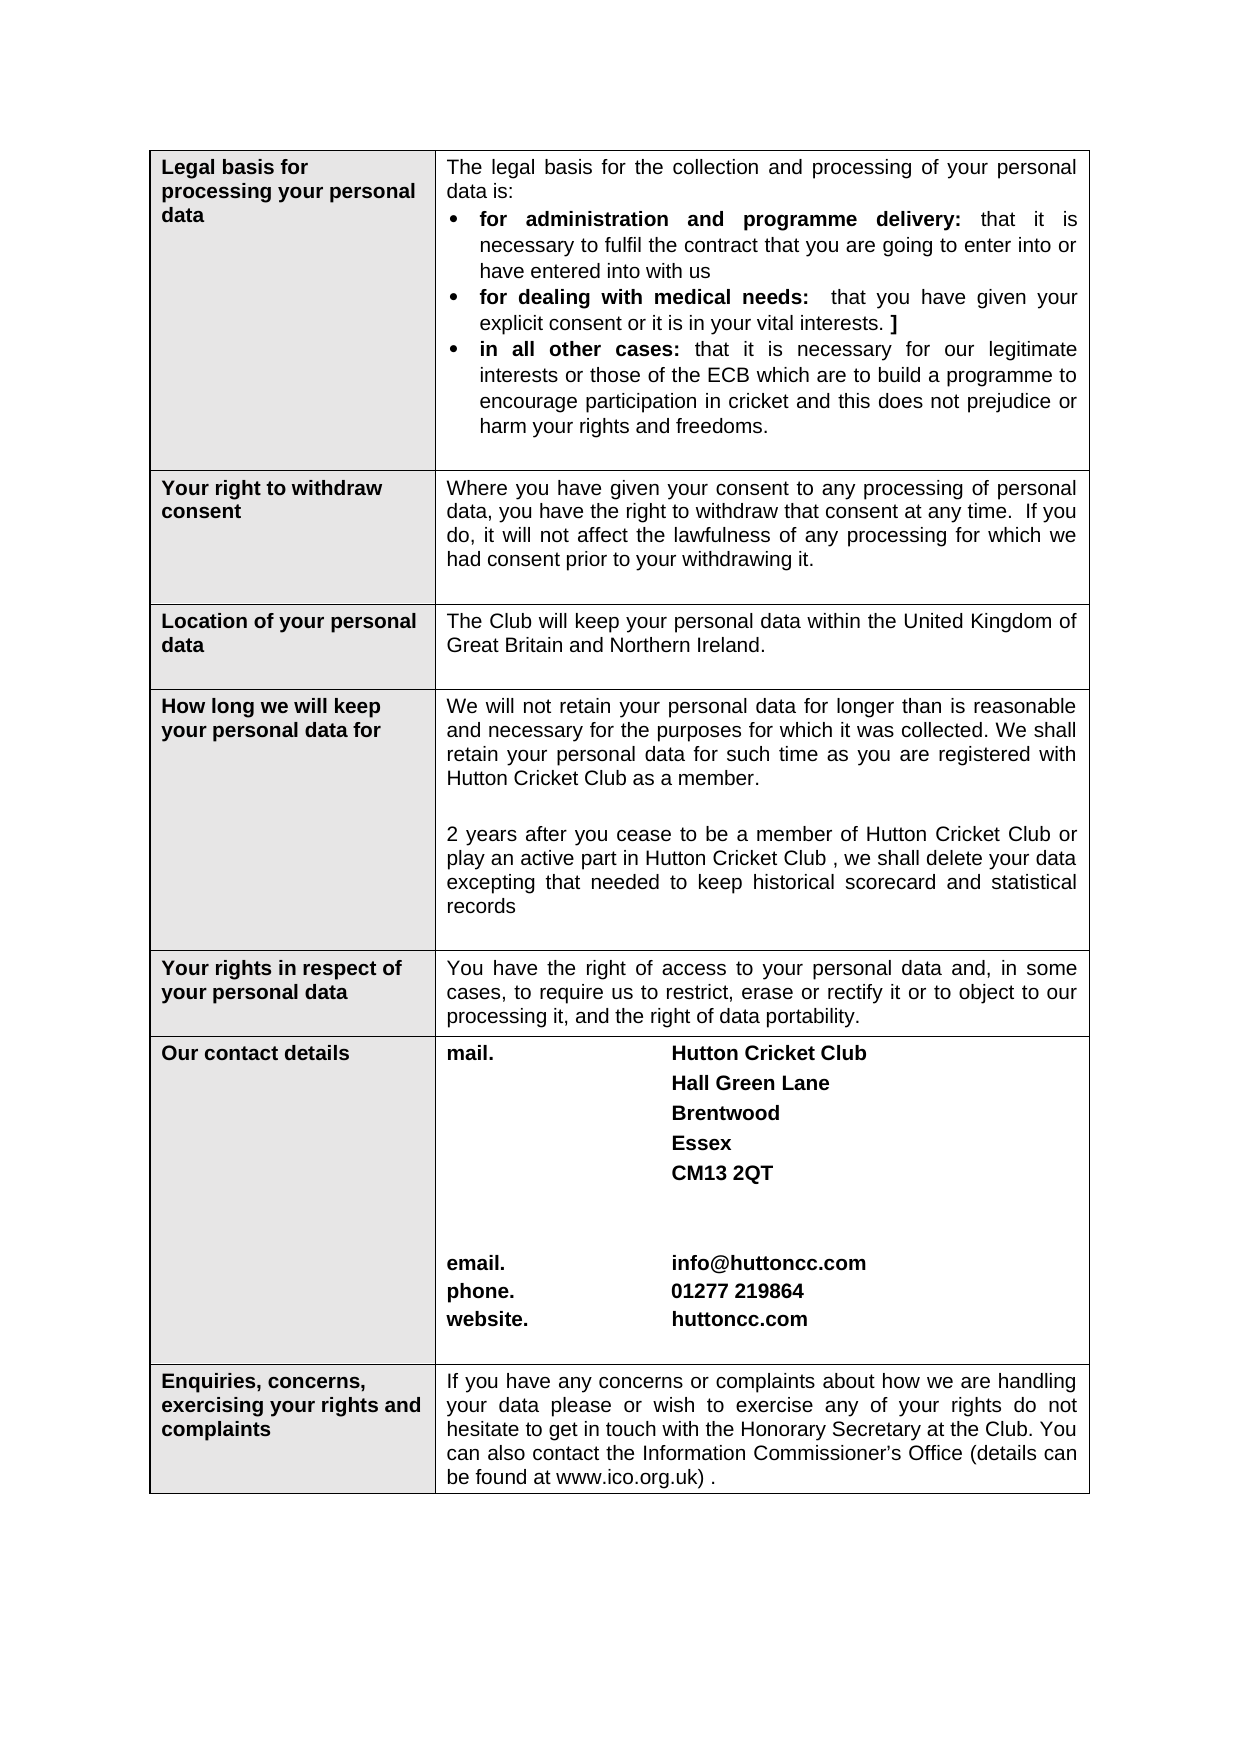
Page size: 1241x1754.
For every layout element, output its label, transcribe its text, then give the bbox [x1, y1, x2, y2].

table_cell Enquiries, concerns, exercising your rights and complaints [151, 1365, 435, 1493]
table_cell If you have any concerns or complaints about how we are handling your data please or wish to exercise any of your rights do not hesitate to get in touch with the Honorary Secretary at the Club. You can also contact the Information Commissioner’s Office (details can be found at www.ico.org.uk) . [436, 1365, 1089, 1493]
table_cell Location of your personal data [151, 605, 435, 689]
table_cell Our contact details [151, 1037, 435, 1363]
table_cell Your rights in respect of your personal data [151, 951, 435, 1036]
table_header Legal basis for processing your personal data [151, 151, 435, 470]
table_cell mail. Hutton Cricket Club Hall Green Lane Brentwood Essex CM13 2QT email. info@huttoncc.com phone. 01277 219864 website. huttoncc.com [436, 1037, 1089, 1363]
table_header The legal basis for the collection and processing of your personal data is: for administration and programme delivery: that it is necessary to fulfil the contract that you are going to enter into or have entered into with us for dealing with medical needs: that you have given your explicit consent or it is in your vital interests. ] in all other cases: that it is necessary for our legitimate interests or those of the ECB which are to build a programme to encourage participation in cricket and this does not prejudice or harm your rights and freedoms. [436, 151, 1089, 470]
table_cell The Club will keep your personal data within the United Kingdom of Great Britain and Northern Ireland. [436, 605, 1089, 689]
table_cell Where you have given your consent to any processing of personal data, you have the right to withdraw that consent at any time. If you do, it will not affect the lawfulness of any processing for which we had consent prior to your withdrawing it. [436, 471, 1089, 603]
table_cell You have the right of access to your personal data and, in some cases, to require us to restrict, erase or rectify it or to object to our processing it, and the right of data portability. [436, 951, 1089, 1036]
table_cell We will not retain your personal data for longer than is reasonable and necessary for the purposes for which it was collected. We shall retain your personal data for such time as you are registered with Hutton Cricket Club as a member. 2 years after you cease to be a member of Hutton Cricket Club or play an active part in Hutton Cricket Club , we shall delete your data excepting that needed to keep historical scorecard and statistical records [436, 690, 1089, 950]
table_cell Your right to withdraw consent [151, 471, 435, 603]
table_cell How long we will keep your personal data for [151, 690, 435, 950]
